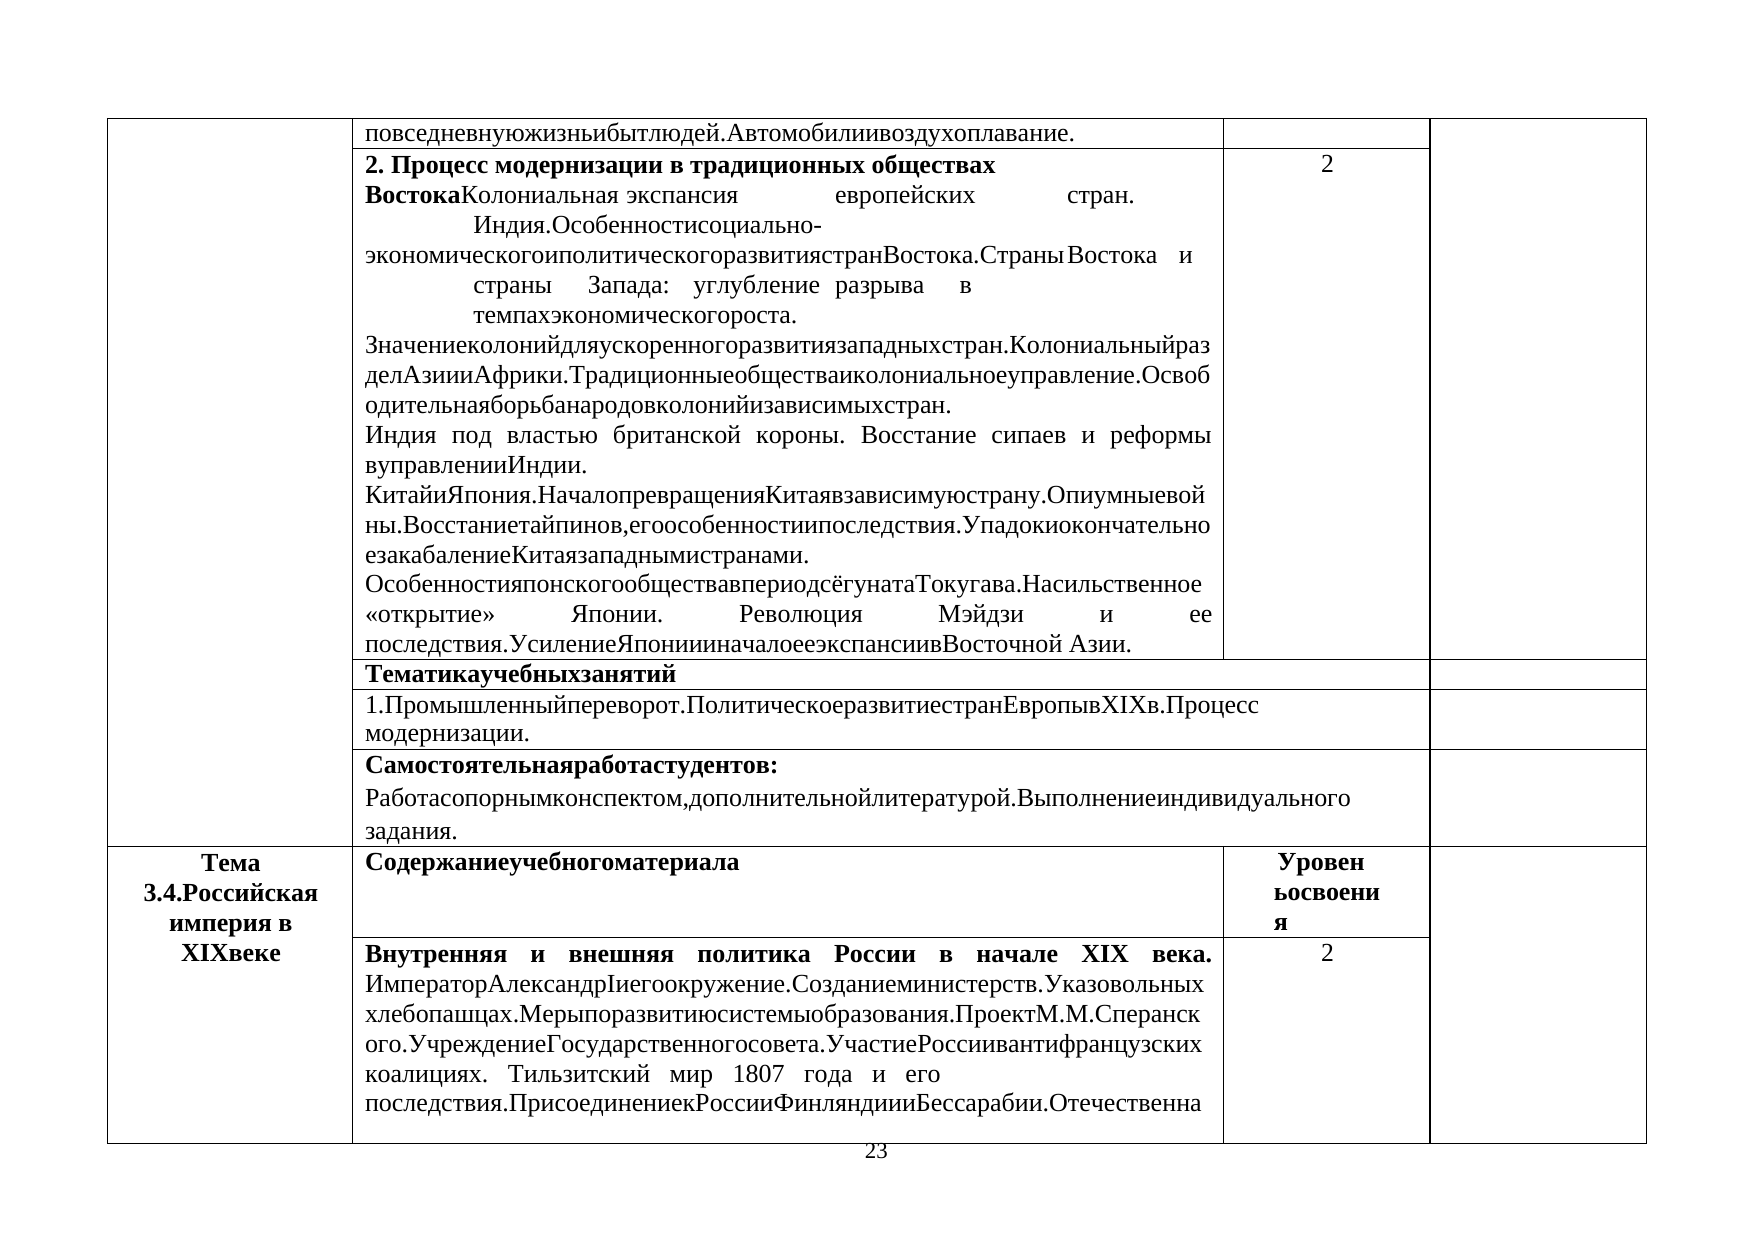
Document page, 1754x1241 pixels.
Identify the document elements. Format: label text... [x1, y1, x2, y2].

table_cell 2 [1224, 938, 1429, 1143]
table_cell Содержаниеучебногоматериала [353, 847, 1223, 937]
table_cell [353, 938, 1223, 1143]
table_header [1431, 119, 1646, 659]
table_cell 2 [1224, 149, 1429, 659]
table_cell [1431, 690, 1646, 749]
table_cell 1.Промышленныйпереворот.ПолитическоеразвитиестранЕвропывXIXв.Процесс модернизации. [353, 690, 1429, 749]
table_header [1224, 119, 1429, 148]
table_header повседневнуюжизньибытлюдей.Автомобилиивоздухоплавание. [353, 119, 1223, 148]
table_header [108, 119, 352, 846]
table_cell Уровеньосвоения [1224, 847, 1429, 937]
table_cell Тема 3.4.Российскаяимперия в ХIХвеке [108, 847, 352, 1143]
table_cell [1431, 660, 1646, 689]
table_cell [1431, 750, 1646, 846]
table_cell 2. Процесс модернизации в традиционных обществах ВостокаКолониальная экспансия европейских стран. Индия. Особенностисоциально-экономическогоиполитическогоразвитиястранВостока.Страны Востока и страны Запада: углубление разрыва в темпахэкономическогороста. Значениеколонийдляускоренногоразвитиязападныхстран.КолониальныйразделАзиииАфрики.Традиционныеобществаиколониальноеуправление.Освободительнаяборьбанародовколонийизависимыхстран. Индия под властью британской короны. Восстание сипаев и реформы вуправленииИндии. КитайиЯпония.НачалопревращенияКитаявзависимуюстрану.Опиумныевойны.Восстаниетайпинов,егоособенностиипоследствия.УпадокиокончательноезакабалениеКитаязападнымистранами. ОсобенностияпонскогообществавпериодсёгунатаТокугава.Насильственное «открытие» Японии. Революция Мэйдзи и ее последствия.УсилениеЯпониииначалоееэкспансиивВосточной Азии. [353, 149, 1223, 659]
table_cell Самостоятельнаяработастудентов: Работасопорнымконспектом,дополнительнойлитературой.Выполнениеиндивидуального задания. [353, 750, 1429, 846]
table_cell [1431, 847, 1646, 1143]
table_cell Тематикаучебныхзанятий [353, 660, 1429, 689]
